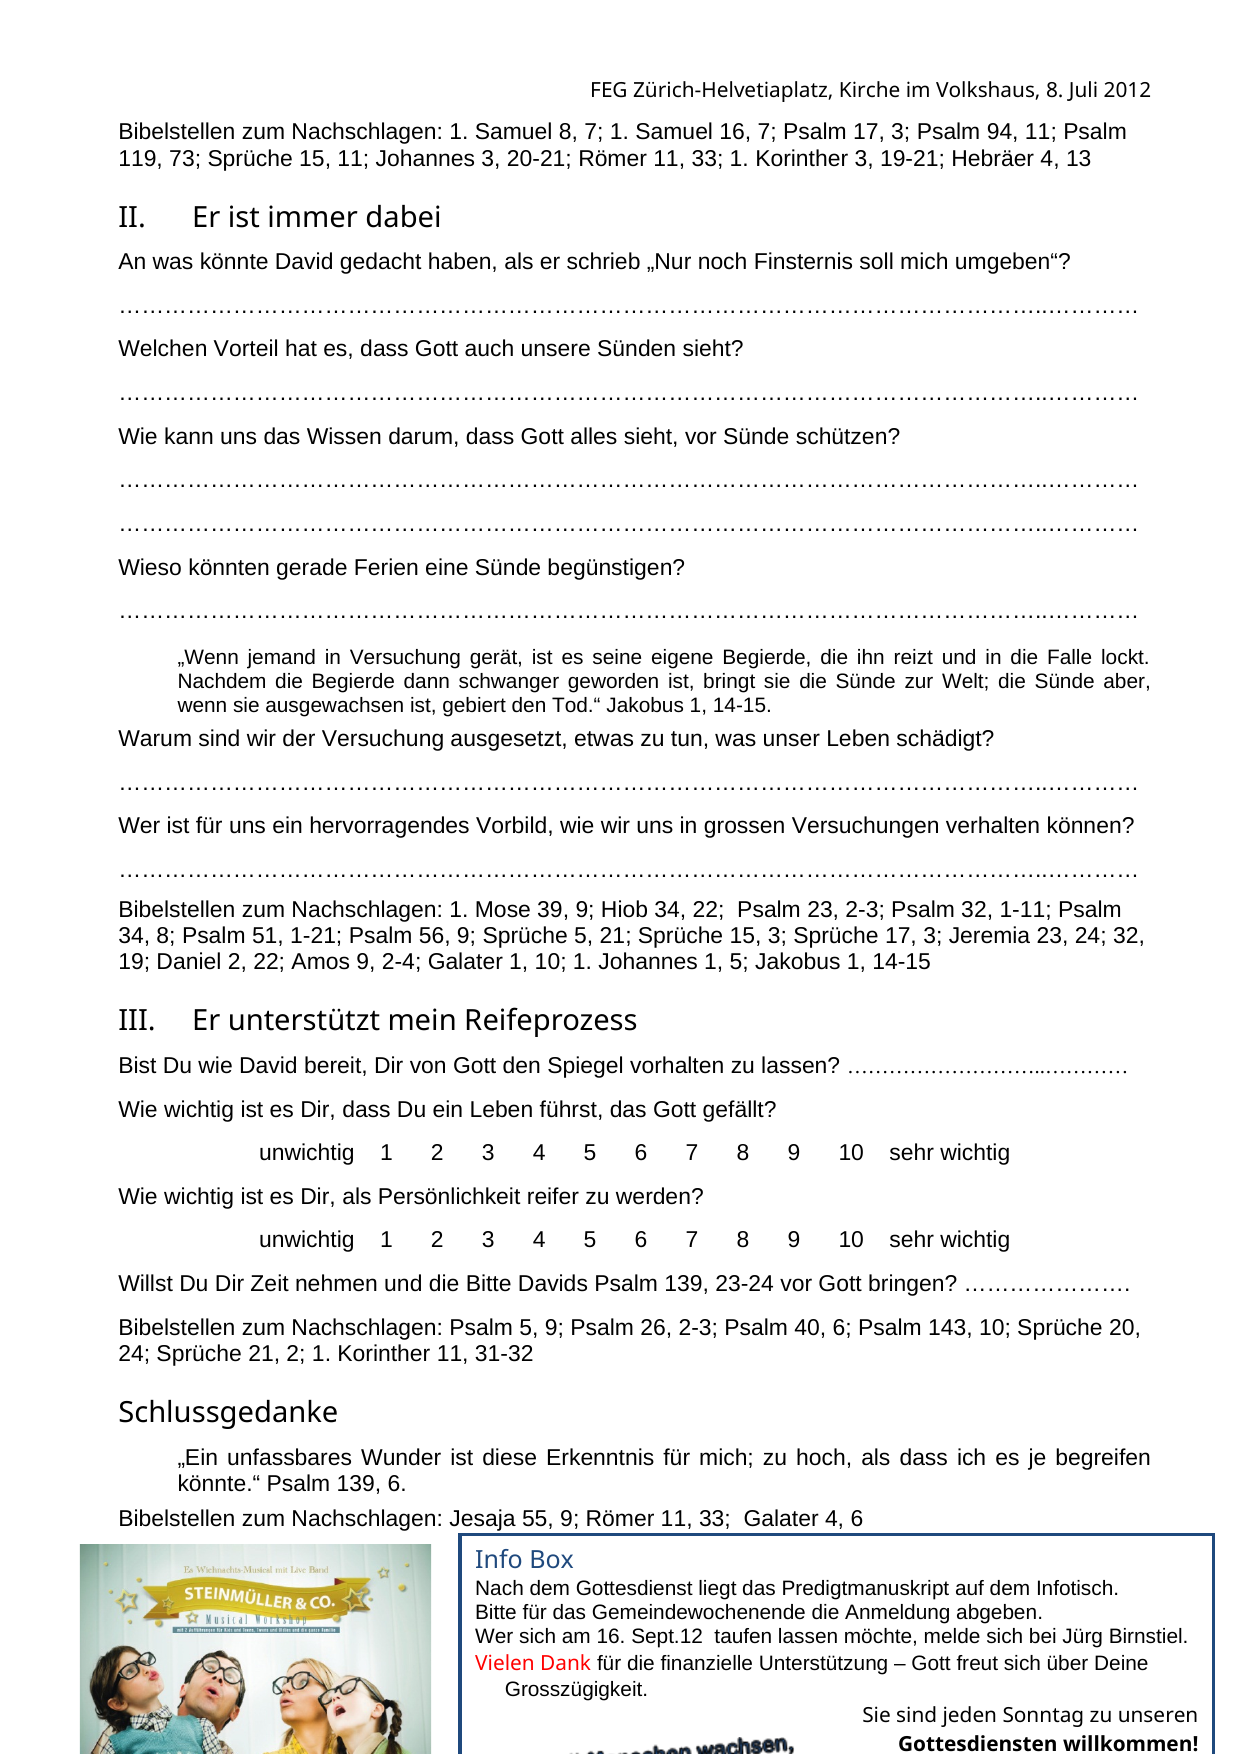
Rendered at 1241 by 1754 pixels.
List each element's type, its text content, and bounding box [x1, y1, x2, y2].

picture [79, 1544, 432, 1754]
text …………………………………………………………………………………………………………..………… [118, 856, 1152, 882]
text …………………………………………………………………………………………………………..………… [118, 379, 1152, 405]
text Bibelstellen zum Nachschlagen: 1. Mose 39, 9; Hiob 34, 22; Psalm 23, 2-3; Psalm 32, 1-11; Psalm 34, 8; Psalm 51, 1-21; Psalm 56, 9; Sprüche 5, 21; Sprüche 15, 3; Sprüche 17, 3; Jeremia 23, 24; 32, 19; Daniel 2, 22; Amos 9, 2-4; Galater 1, 10; 1. Johannes 1, 5; Jakobus 1, 14-15 [118, 896, 1152, 975]
picture [438, 1737, 797, 1754]
text …………………………………………………………………………………………………………..………… [118, 292, 1152, 318]
text Schlussgedanke [118, 1391, 1152, 1431]
text …………………………………………………………………………………………………………..………… [118, 769, 1152, 795]
subtitle Er ist immer dabei [118, 196, 1152, 236]
text Bibelstellen zum Nachschlagen: Jesaja 55, 9; Römer 11, 33; Galater 4, 6 [118, 1505, 1152, 1531]
text „Ein unfassbares Wunder ist diese Erkenntnis für mich; zu hoch, als dass ich es je begreifen könnte.“ Psalm 139, 6. [177, 1444, 1152, 1496]
text Bibelstellen zum Nachschlagen: Psalm 5, 9; Psalm 26, 2-3; Psalm 40, 6; Psalm 143, 10; Sprüche 20, 24; Sprüche 21, 2; 1. Korinther 11, 31-32 [118, 1314, 1152, 1366]
text Wieso könnten gerade Ferien eine Sünde begünstigen? [118, 553, 1152, 580]
text Wer ist für uns ein hervorragendes Vorbild, wie wir uns in grossen Versuchungen verhalten können? [118, 812, 1152, 839]
text unwichtig 1 2 3 4 5 6 7 8 9 10 sehr wichtig [118, 1139, 1152, 1166]
text Wie wichtig ist es Dir, als Persönlichkeit reifer zu werden? [118, 1183, 1152, 1209]
text An was könnte David gedacht haben, als er schrieb „Nur noch Finsternis soll mich umgeben“? [118, 248, 1152, 274]
text Bist Du wie David bereit, Dir von Gott den Spiegel vorhalten zu lassen? ………………………..………… [118, 1052, 1152, 1078]
subtitle Er unterstützt mein Reifeprozess [118, 1000, 1152, 1039]
text Welchen Vorteil hat es, dass Gott auch unsere Sünden sieht? [118, 335, 1152, 362]
text Bibelstellen zum Nachschlagen: 1. Samuel 8, 7; 1. Samuel 16, 7; Psalm 17, 3; Psalm 94, 11; Psalm 119, 73; Sprüche 15, 11; Johannes 3, 20-21; Römer 11, 33; 1. Korinther 3, 19-21; Hebräer 4, 13 [118, 118, 1152, 171]
text Wie kann uns das Wissen darum, dass Gott alles sieht, vor Sünde schützen? [118, 423, 1152, 449]
text „Wenn jemand in Versuchung gerät, ist es seine eigene Begierde, die ihn reizt und in die Falle lockt. Nachdem die Begierde dann schwanger geworden ist, bringt sie die Sünde zur Welt; die Sünde aber, wenn sie ausgewachsen ist, gebiert den Tod.“ Jakobus 1, 14-15. [177, 645, 1152, 717]
text Wie wichtig ist es Dir, dass Du ein Leben führst, das Gott gefällt? [118, 1096, 1152, 1122]
text …………………………………………………………………………………………………………..………… [118, 510, 1152, 536]
text Willst Du Dir Zeit nehmen und die Bitte Davids Psalm 139, 23-24 vor Gott bringen? …………………. [118, 1270, 1152, 1296]
text Warum sind wir der Versuchung ausgesetzt, etwas zu tun, was unser Leben schädigt? [118, 725, 1152, 752]
text …………………………………………………………………………………………………………..………… [118, 597, 1152, 623]
text …………………………………………………………………………………………………………..………… [118, 466, 1152, 493]
text unwichtig 1 2 3 4 5 6 7 8 9 10 sehr wichtig [118, 1226, 1152, 1253]
